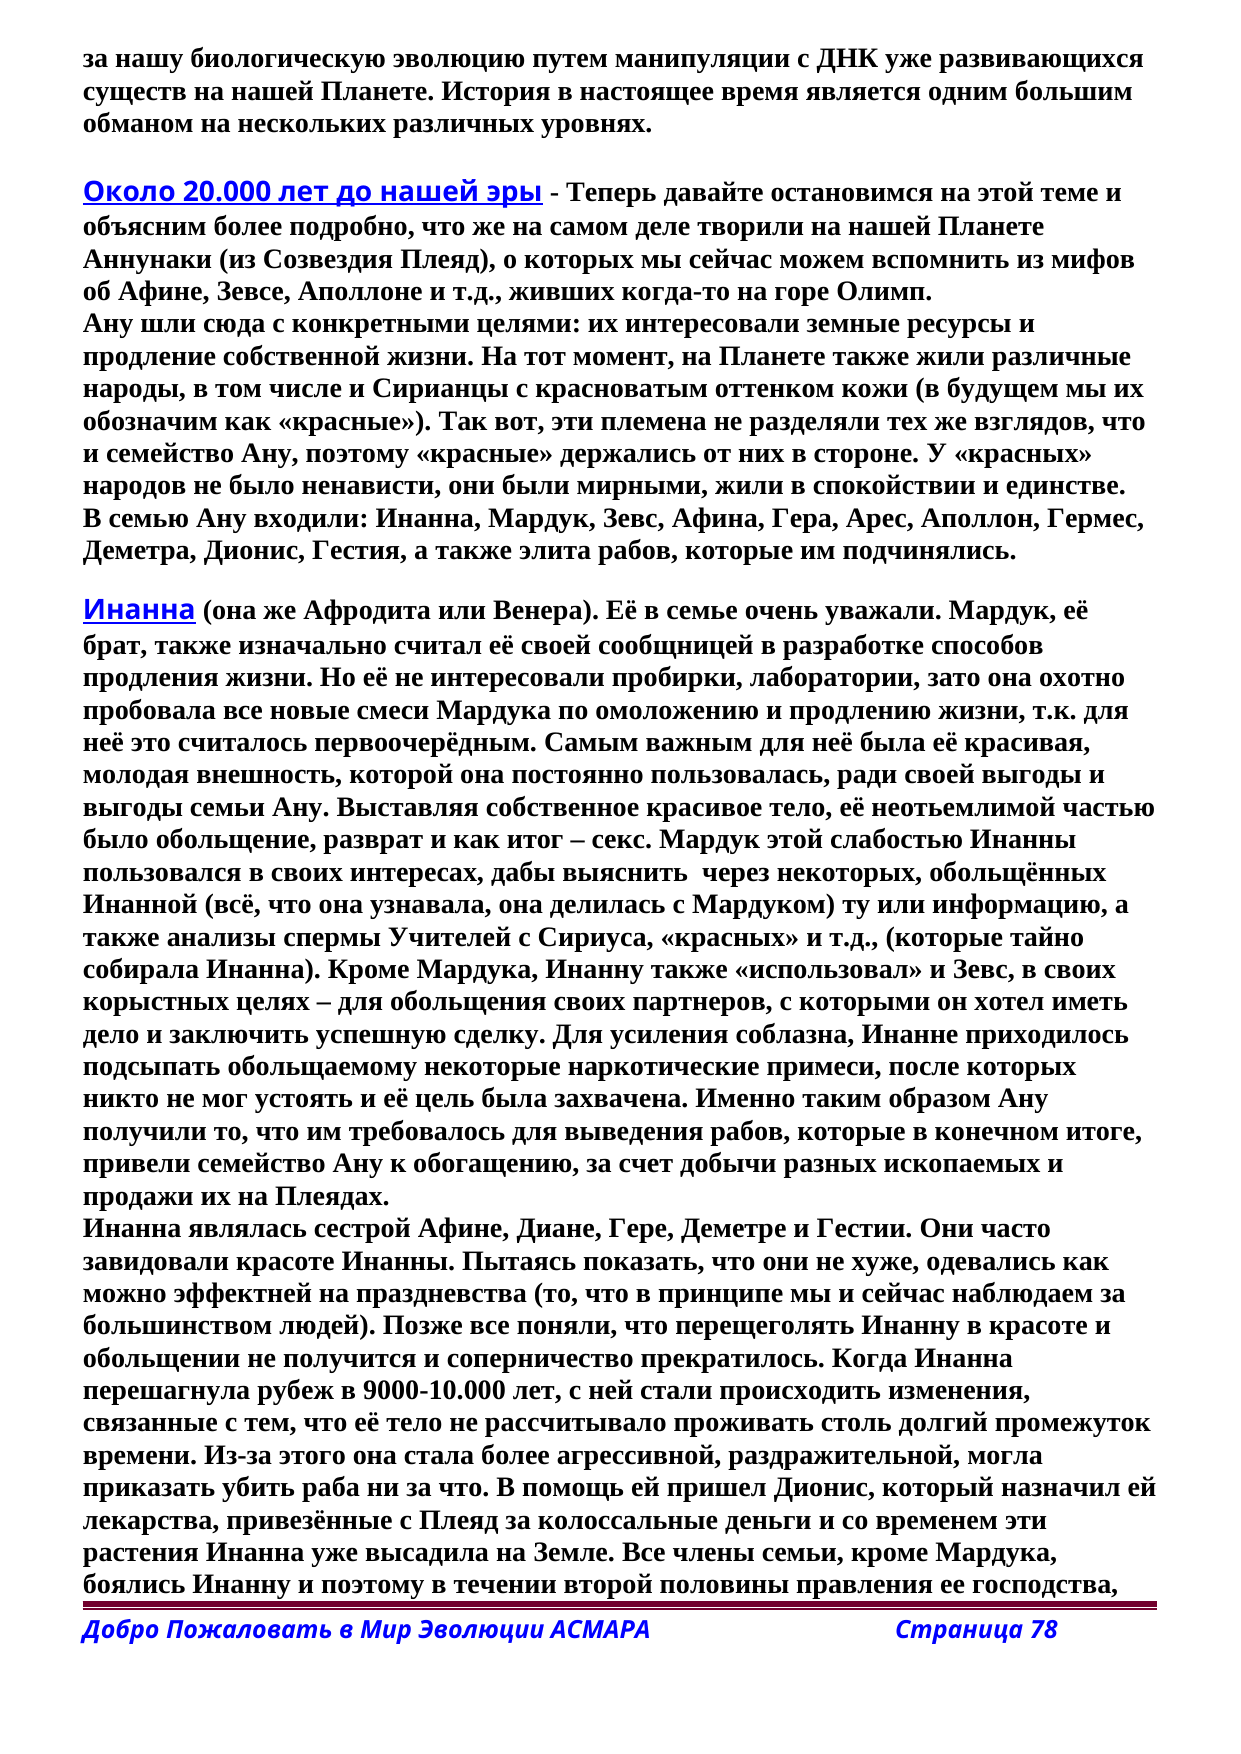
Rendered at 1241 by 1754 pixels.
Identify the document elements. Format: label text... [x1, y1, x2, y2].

text Инанна (она же Афродита или Венера). Её в семье очень уважали. Мардук, её брат, также изначально считал её своей сообщницей в разработке способов продления жизни. Но её не интересовали пробирки, лаборатории, зато она охотно пробовала все новые смеси Мардука по омоложению и продлению жизни, т.к. для неё это считалось первоочерёдным. Самым важным для неё была её красивая, молодая внешность, которой она постоянно пользовалась, ради своей выгоды и выгоды семьи Ану. Выставляя собственное красивое тело, её неотьемлимой частью было обольщение, разврат и как итог – секс. Мардук этой слабостью Инанны пользовался в своих интересах, дабы выяснить через некоторых, обольщённых Инанной (всё, что она узнавала, она делилась с Мардуком) ту или информацию, а также анализы спермы Учителей с Сириуса, «красных» и т.д., (которые тайно собирала Инанна). Кроме Мардука, Инанну также «использовал» и Зевс, в своих корыстных целях – для обольщения своих партнеров, с которыми он хотел иметь дело и заключить успешную сделку. Для усиления соблазна, Инанне приходилось подсыпать обольщаемому некоторые наркотические примеси, после которых никто не мог устоять и её цель была захвачена. Именно таким образом Ану получили то, что им требовалось для выведения рабов, которые в конечном итоге, привели семейство Ану к обогащению, за счет добычи разных ископаемых и продажи их на Плеядах. [83, 590, 1157, 1211]
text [83, 1211, 1157, 1600]
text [83, 41, 1157, 138]
text В семью Ану входили: Инанна, Мардук, Зевс, Афина, Гера, Арес, Аполлон, Гермес, Деметра, Дионис, Гестия, а также элита рабов, которые им подчинялись. [83, 501, 1157, 566]
text Ану шли сюда с конкретными целями: их интересовали земные ресурсы и продление собственной жизни. На тот момент, на Планете также жили различные народы, в том числе и Сирианцы с красноватым оттенком кожи (в будущем мы их обозначим как «красные»). Так вот, эти племена не разделяли тех же взглядов, что и семейство Ану, поэтому «красные» держались от них в стороне. У «красных» народов не было ненависти, они были мирными, жили в спокойствии и единстве. [83, 306, 1157, 501]
text Около 20.000 лет до нашей эры - Теперь давайте остановимся на этой теме и объясним более подробно, что же на самом деле творили на нашей Планете Аннунаки (из Созвездия Плеяд), о которых мы сейчас можем вспомнить из мифов об Афине, Зевсе, Аполлоне и т.д., живших когда-то на горе Олимп. [83, 171, 1157, 306]
